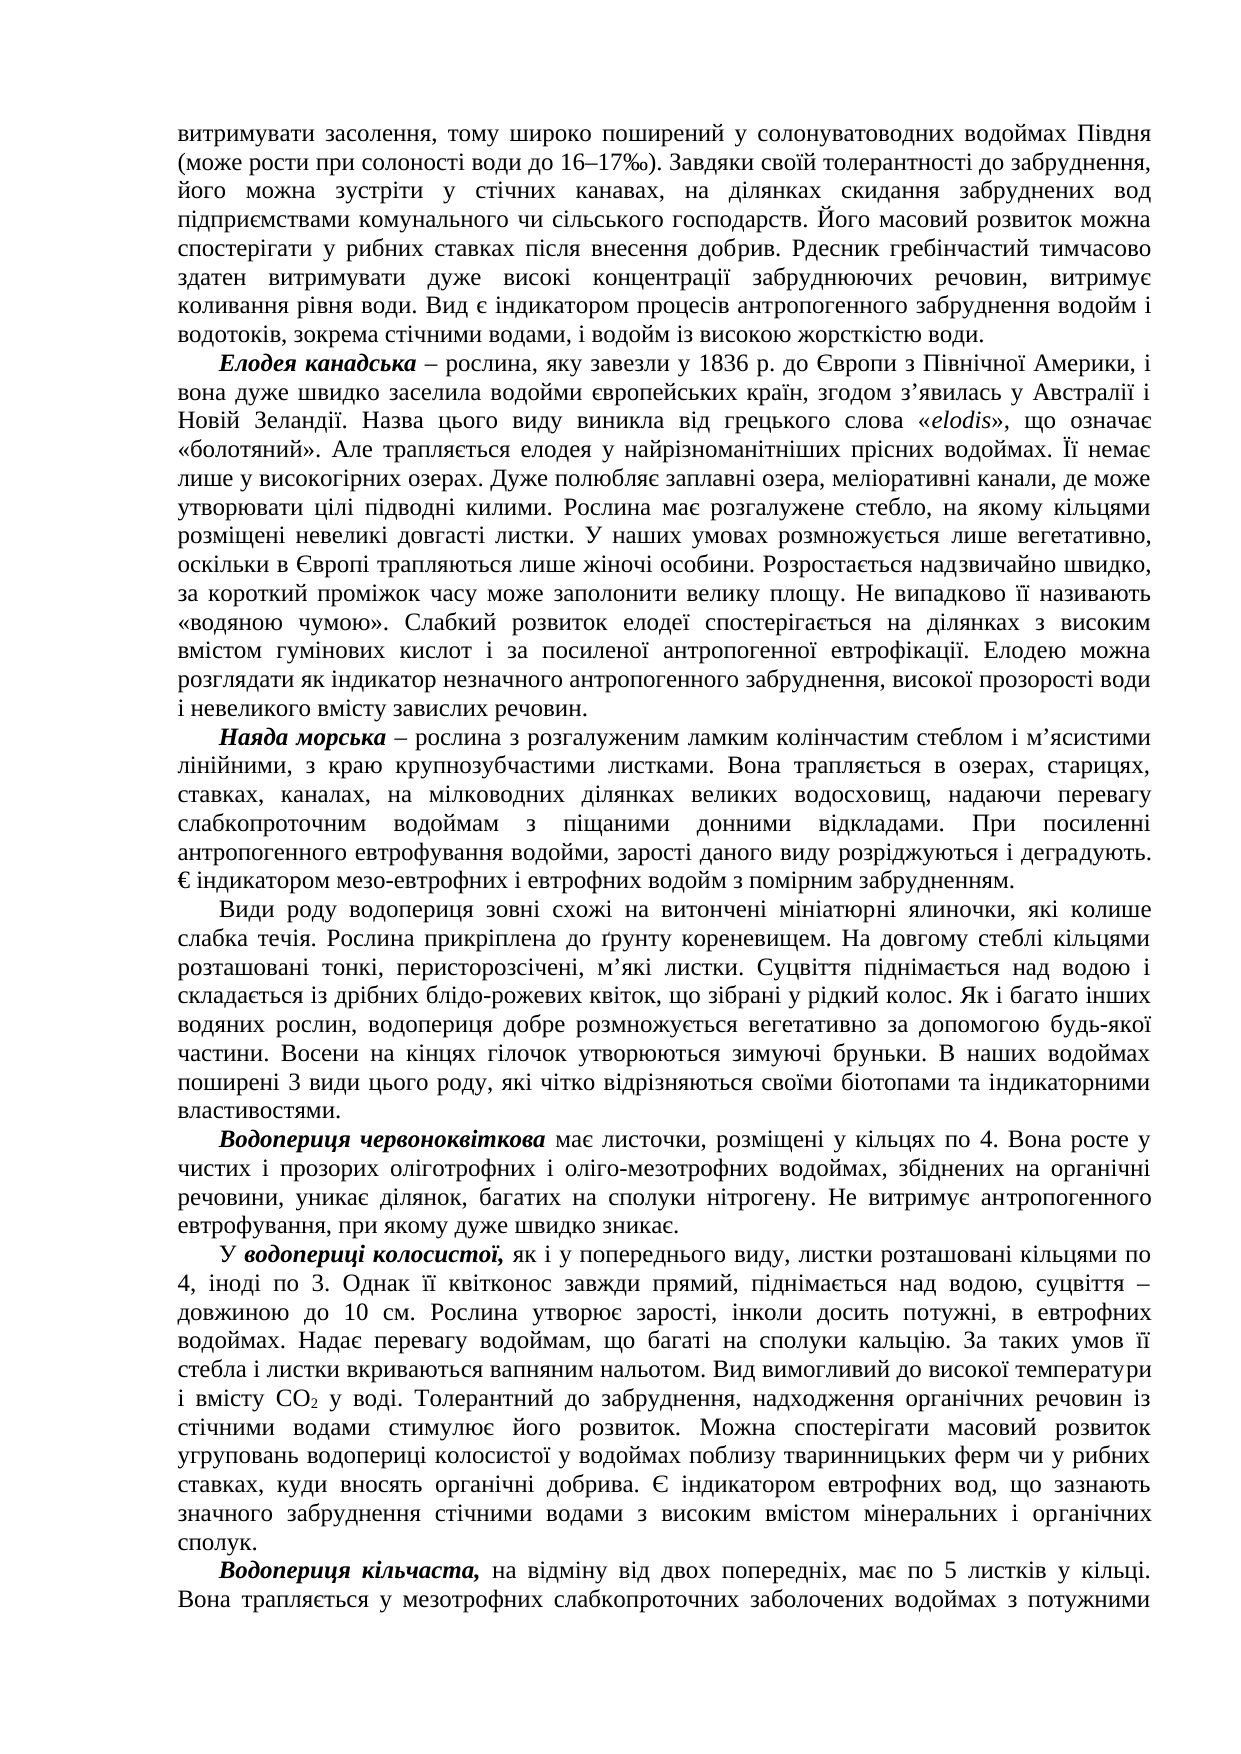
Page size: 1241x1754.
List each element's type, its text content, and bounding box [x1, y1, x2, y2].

text У водопериці колосистої, як і у попереднього виду, листки розташовані кільцями по 4, іноді по 3. Однак її квітконос завжди прямий, піднімається над водою, суцвіття – довжиною до 10 см. Рослина утворює зарості, інколи досить потужні, в евтрофних водоймах. Надає перевагу водоймам, що багаті на сполуки кальцію. За таких умов її стебла і листки вкриваються вапняним нальотом. Вид вимогливий до високої температури і вмісту СО2 у воді. Толерантний до забруднення, надходження органічних речовин із стічними водами стимулює його розвиток. Можна спостерігати масовий розвиток угруповань водопериці колосистої у водоймах поблизу тваринницьких ферм чи у рибних ставках, куди вносять органічні добрива. Є індикатором евтрофних вод, що зазнають значного забруднення стічними водами з високим вмістом мінеральних і органічних сполук. [177, 1239, 1152, 1556]
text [177, 118, 1152, 348]
text Наяда морська – рослина з розгалуженим ламким колінчастим стеблом і м’ясистими лінійними, з краю крупнозубчастими листками. Вона трапляється в озерах, старицях, ставках, каналах, на мілководних ділянках великих водосховищ, надаючи перевагу слабкопроточним водоймам з піщаними донними відкладами. При посиленні антропогенного евтрофування водойми, зарості даного виду розріджуються і деградують. € індикатором мезо-евтрофних і евтрофних водойм з помірним забрудненням. [177, 722, 1152, 894]
text Види роду водопериця зовні схожі на витончені мініатюрні ялиночки, які колише слабка течія. Рослина прикріплена до ґрунту кореневищем. На довгому стеблі кільцями розташовані тонкі, перисторозсічені, м’які листки. Суцвіття піднімається над водою і складається із дрібних блідо-рожевих квіток, що зібрані у рідкий колос. Як і багато інших водяних рослин, водопериця добре розмножується вегетативно за допомогою будь-якої частини. Восени на кінцях гілочок утворюються зимуючі бруньки. В наших водоймах поширені 3 види цього роду, які чітко відрізняються своїми біотопами та індикаторними властивостями. [177, 894, 1152, 1124]
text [177, 1556, 1152, 1613]
text Водопериця червоноквіткова має листочки, розміщені у кільцях по 4. Вона росте у чистих і прозорих оліготрофних і оліго-мезотрофних водоймах, збіднених на органічні речовини, уникає ділянок, багатих на сполуки нітрогену. Не витримує антропогенного евтрофування, при якому дуже швидко зникає. [177, 1124, 1152, 1239]
text Елодея канадська – рослина, яку завезли у 1836 р. до Європи з Північної Америки, і вона дуже швидко заселила водойми європейських країн, згодом з’явилась у Австралії і Новій Зеландії. Назва цього виду виникла від грецького слова «elodis», що означає «болотяний». Але трапляється елодея у найрізноманітніших прісних водоймах. Її немає лише у високогірних озерах. Дуже полюбляє заплавні озера, меліоративні канали, де може утворювати цілі підводні килими. Рослина має розгалужене стебло, на якому кільцями розміщені невеликі довгасті листки. У наших умовах розмножується лише вегетативно, оскільки в Європі трапляються лише жіночі особини. Розростається надзвичайно швидко, за короткий проміжок часу може заполонити велику площу. Не випадково її називають «водяною чумою». Слабкий розвиток елодеї спостерігається на ділянках з високим вмістом гумінових кислот і за посиленої антропогенної евтрофікації. Елодею можна розглядати як індикатор незначного антропогенного забруднення, високої прозорості води і невеликого вмісту завислих речовин. [177, 348, 1152, 722]
